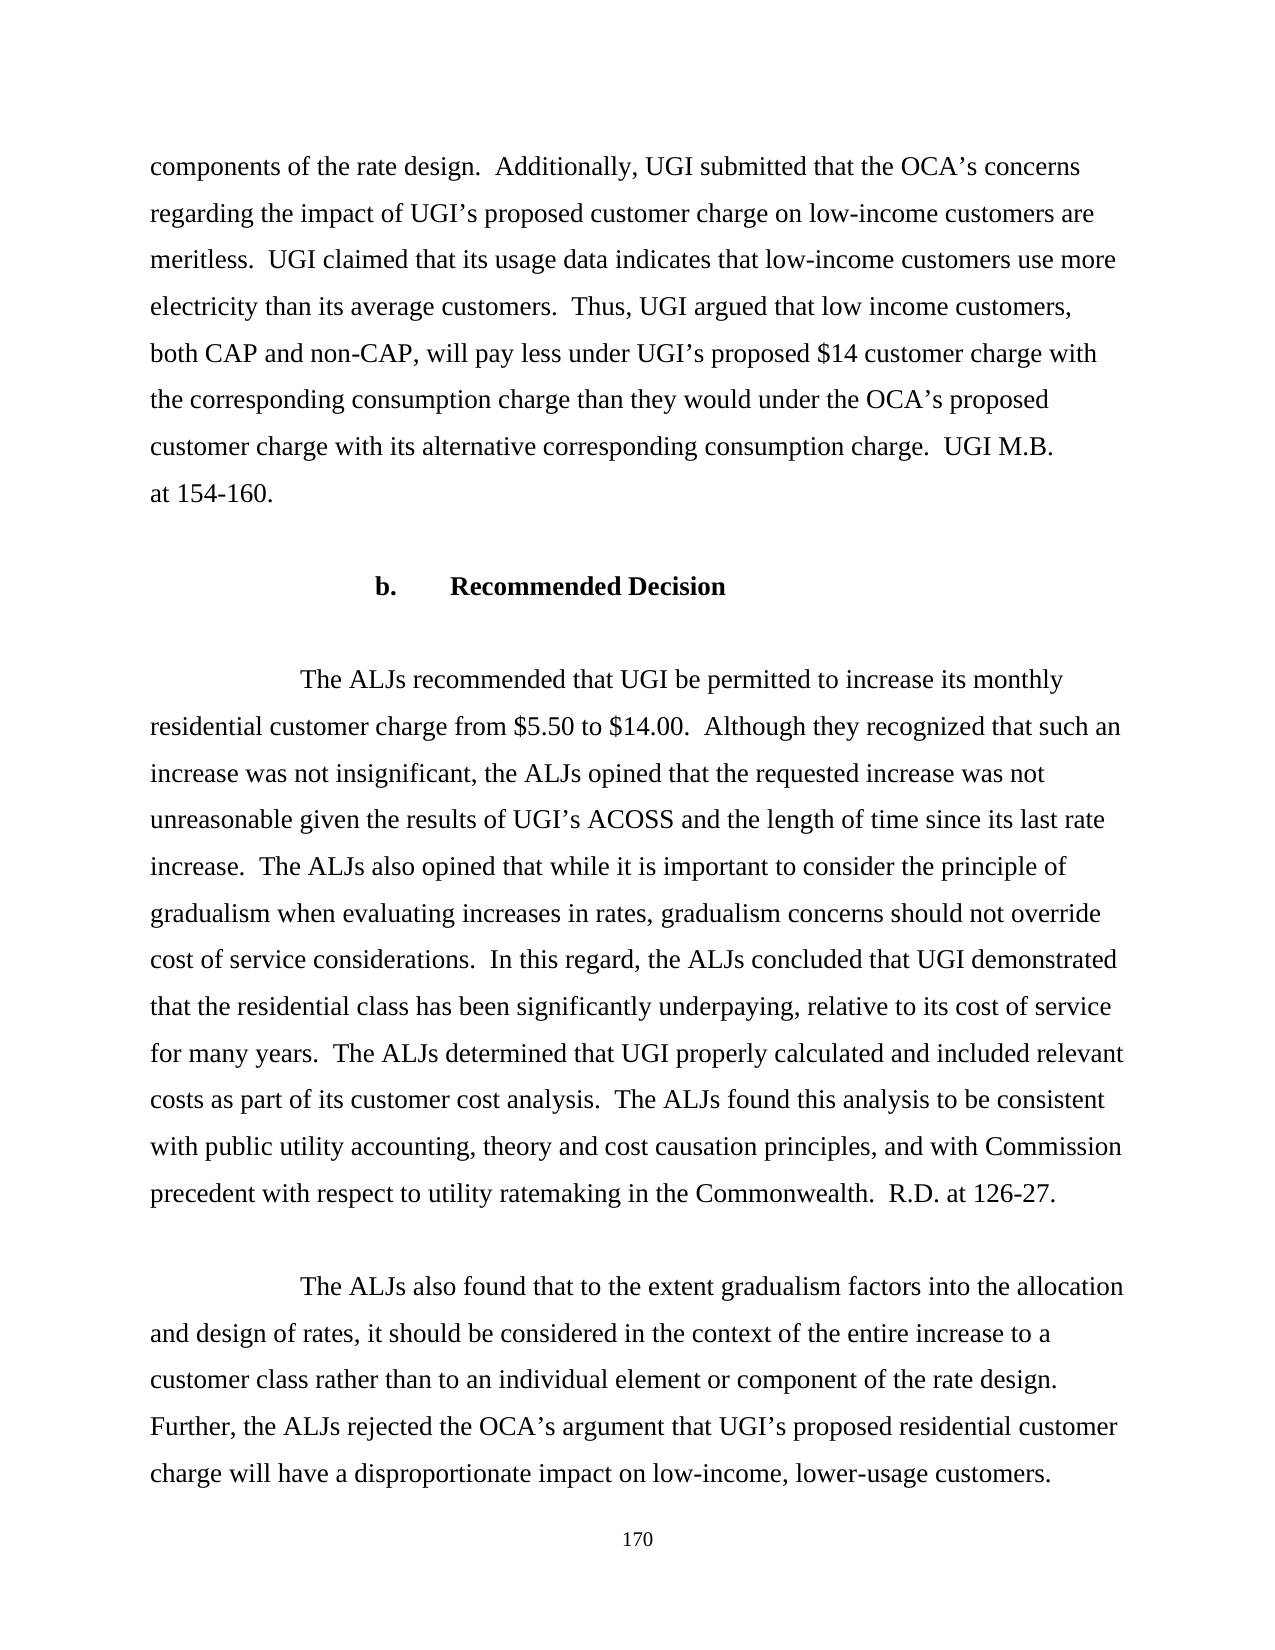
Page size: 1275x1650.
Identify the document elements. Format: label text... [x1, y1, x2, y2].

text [150, 1270, 1125, 1488]
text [150, 150, 1125, 508]
text b. Recommended Decision [375, 570, 1125, 601]
text The ALJs recommended that UGI be permitted to increase its monthly residential customer charge from $5.50 to $14.00. Although they recognized that such an increase was not insignificant, the ALJs opined that the requested increase was not unreasonable given the results of UGI’s ACOSS and the length of time since its last rate increase. The ALJs also opined that while it is important to consider the principle of gradualism when evaluating increases in rates, gradualism concerns should not override cost of service considerations. In this regard, the ALJs concluded that UGI demonstrated that the residential class has been significantly underpaying, relative to its cost of service for many years. The ALJs determined that UGI properly calculated and included relevant costs as part of its customer cost analysis. The ALJs found this analysis to be consistent with public utility accounting, theory and cost causation principles, and with Commission precedent with respect to utility ratemaking in the Commonwealth. R.D. at 126-27. [150, 663, 1125, 1208]
